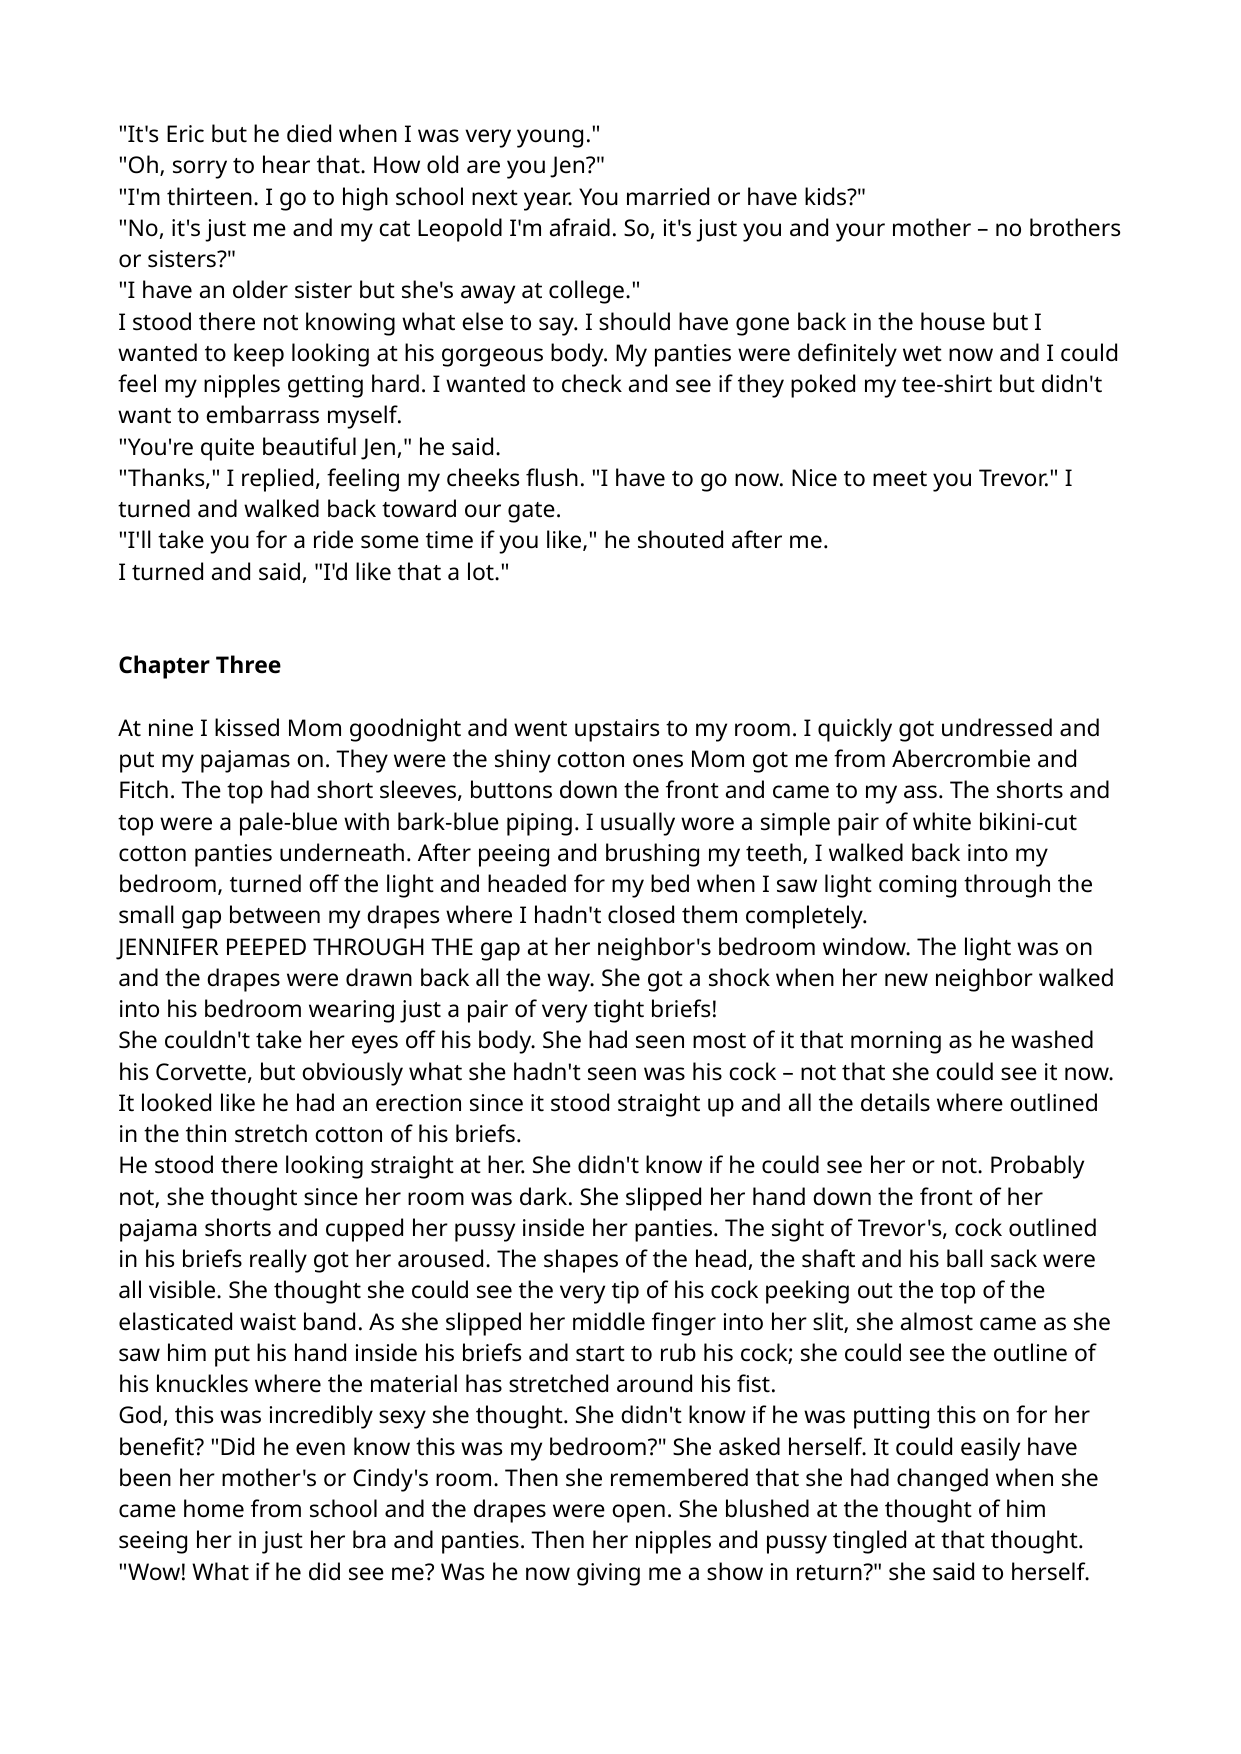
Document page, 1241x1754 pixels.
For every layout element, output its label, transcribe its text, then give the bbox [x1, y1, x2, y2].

text God, this was incredibly sexy she thought. She didn't know if he was putting this on for her benefit? "Did he even know this was my bedroom?" She asked herself. It could easily have been her mother's or Cindy's room. Then she remembered that she had changed when she came home from school and the drapes were open. She blushed at the thought of him seeing her in just her bra and panties. Then her nipples and pussy tingled at that thought. "Wow! What if he did see me? Was he now giving me a show in return?" she said to herself. [118, 1399, 1122, 1587]
text At nine I kissed Mom goodnight and went upstairs to my room. I quickly got undressed and put my pajamas on. They were the shiny cotton ones Mom got me from Abercrombie and Fitch. The top had short sleeves, buttons down the front and came to my ass. The shorts and top were a pale-blue with bark-blue piping. I usually wore a simple pair of white bikini-cut cotton panties underneath. After peeing and brushing my teeth, I walked back into my bedroom, turned off the light and headed for my bed when I saw light coming through the small gap between my drapes where I hadn't closed them completely. [118, 712, 1122, 931]
text He stood there looking straight at her. She didn't know if he could see her or not. Probably not, she thought since her room was dark. She slipped her hand down the front of her pajama shorts and cupped her pussy inside her panties. The sight of Trevor's, cock outlined in his briefs really got her aroused. The shapes of the head, the shaft and his ball sack were all visible. She thought she could see the very tip of his cock peeking out the top of the elasticated waist band. As she slipped her middle finger into her slit, she almost came as she saw him put his hand inside his briefs and start to rub his cock; she could see the outline of his knuckles where the material has stretched around his fist. [118, 1149, 1122, 1399]
text "You're quite beautiful Jen," he said. [118, 431, 1122, 462]
text "Oh, sorry to hear that. How old are you Jen?" [118, 149, 1122, 181]
text "I'll take you for a ride some time if you like," he shouted after me. [118, 524, 1122, 556]
text "Thanks," I replied, feeling my cheeks flush. "I have to go now. Nice to meet you Trevor." I turned and walked back toward our gate. [118, 462, 1122, 524]
text Chapter Three [118, 649, 1122, 681]
text "No, it's just me and my cat Leopold I'm afraid. So, it's just you and your mother – no brothers or sisters?" [118, 212, 1122, 274]
text I stood there not knowing what else to say. I should have gone back in the house but I wanted to keep looking at his gorgeous body. My panties were definitely wet now and I could feel my nipples getting hard. I wanted to check and see if they poked my tee-shirt but didn't want to embarrass myself. [118, 306, 1122, 431]
text JENNIFER PEEPED THROUGH THE gap at her neighbor's bedroom window. The light was on and the drapes were drawn back all the way. She got a shock when her new neighbor walked into his bedroom wearing just a pair of very tight briefs! [118, 931, 1122, 1024]
text She couldn't take her eyes off his body. She had seen most of it that morning as he washed his Corvette, but obviously what she hadn't seen was his cock – not that she could see it now. It looked like he had an erection since it stood straight up and all the details where outlined in the thin stretch cotton of his briefs. [118, 1024, 1122, 1149]
text "I'm thirteen. I go to high school next year. You married or have kids?" [118, 181, 1122, 212]
text "I have an older sister but she's away at college." [118, 274, 1122, 306]
text "It's Eric but he died when I was very young." [118, 118, 1122, 149]
text I turned and said, "I'd like that a lot." [118, 556, 1122, 587]
